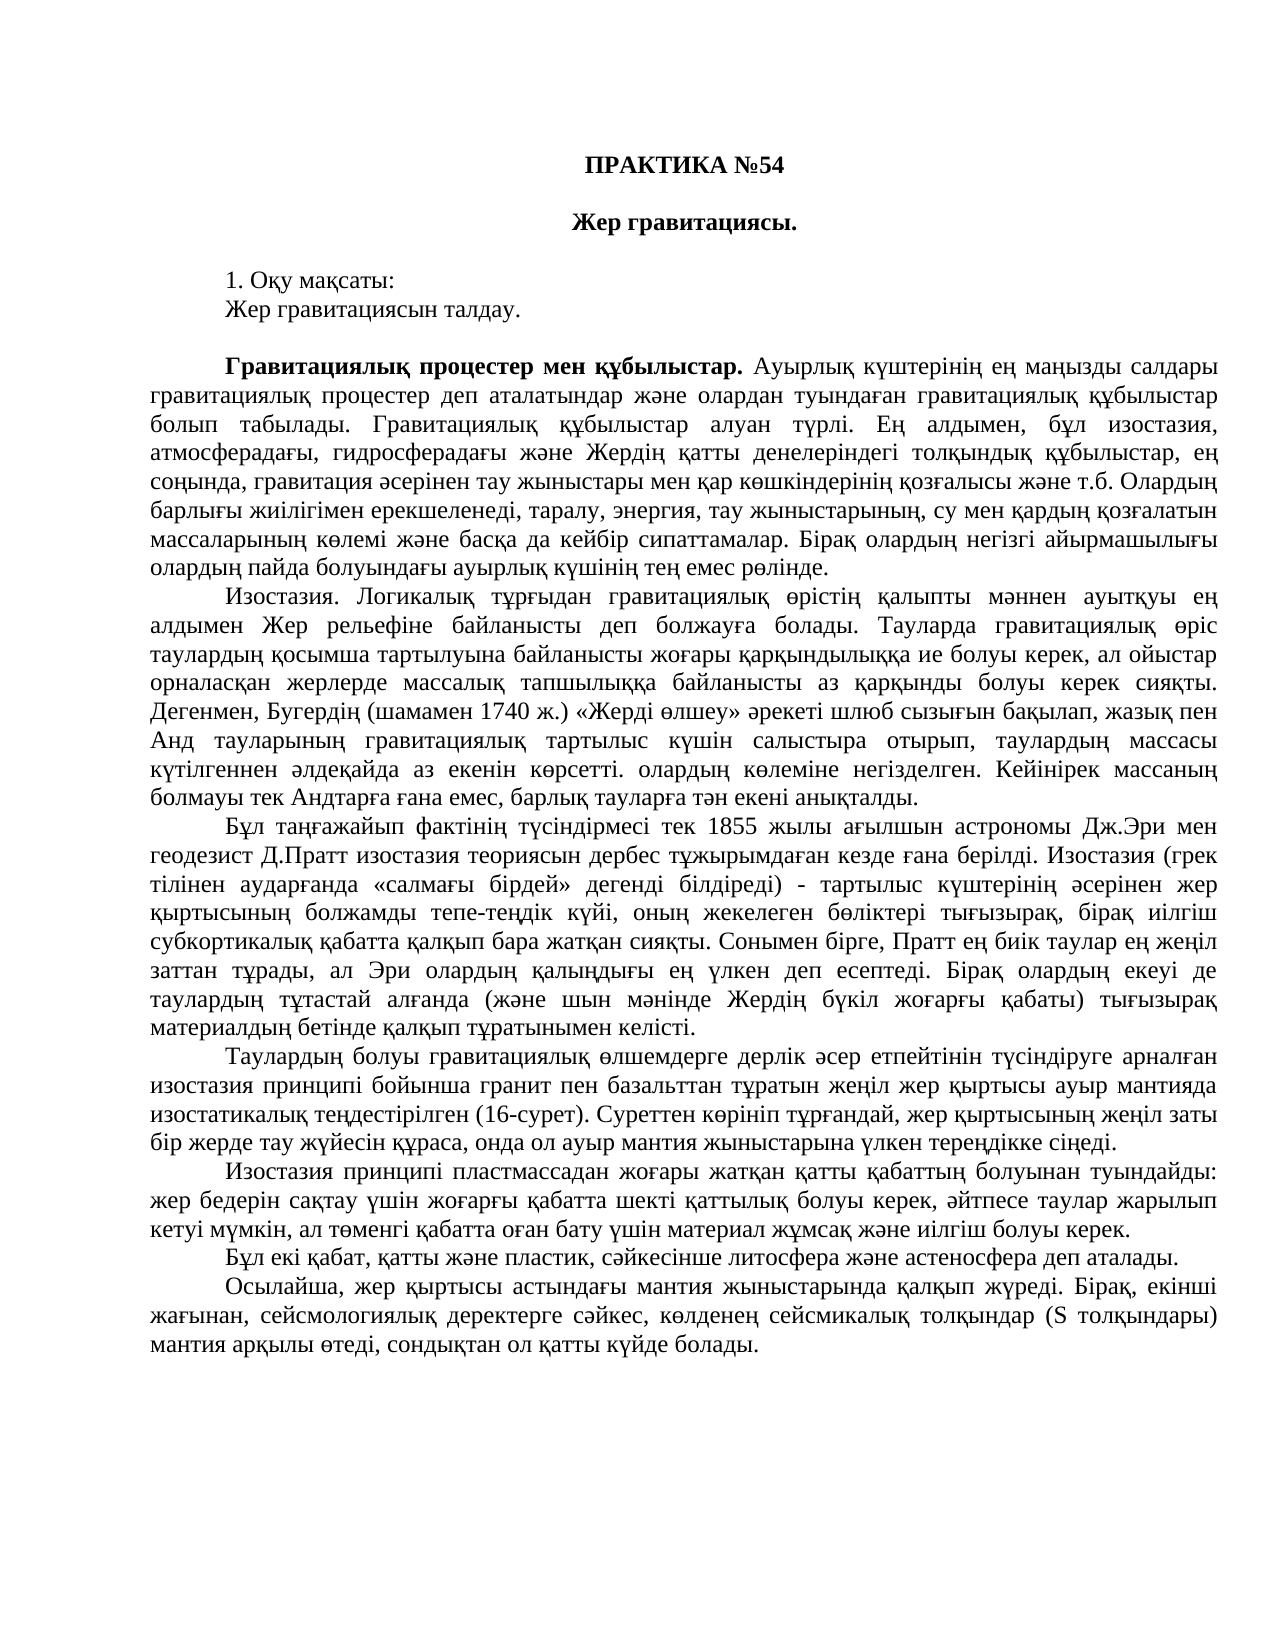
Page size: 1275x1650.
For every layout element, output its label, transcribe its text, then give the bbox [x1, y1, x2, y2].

text 1. Оқу мақсаты: [150, 265, 1219, 294]
text Изостазия. Логикалық тұрғыдан гравитациялық өрістің қалыпты мәннен ауытқуы ең алдымен Жер рельефіне байланысты деп болжауға болады. Тауларда гравитациялық өріс таулардың қосымша тартылуына байланысты жоғары қарқындылыққа ие болуы керек, ал ойыстар орналасқан жерлерде массалық тапшылыққа байланысты аз қарқынды болуы керек сияқты. Дегенмен, Бугердің (шамамен 1740 ж.) «Жерді өлшеу» әрекеті шлюб сызығын бақылап, жазық пен Анд тауларының гравитациялық тартылыс күшін салыстыра отырып, таулардың массасы күтілгеннен әлдеқайда аз екенін көрсетті. олардың көлеміне негізделген. Кейінірек массаның болмауы тек Андтарға ғана емес, барлық тауларға тән екені анықталды. [150, 581, 1219, 811]
text Осылайша, жер қыртысы астындағы мантия жыныстарында қалқып жүреді. Бірақ, екінші жағынан, сейсмологиялық деректерге сәйкес, көлденең сейсмикалық толқындар (S толқындары) мантия арқылы өтеді, сондықтан ол қатты күйде болады. [150, 1271, 1219, 1357]
text Изостазия принципі пластмассадан жоғары жатқан қатты қабаттың болуынан туындайды: жер бедерін сақтау үшін жоғарғы қабатта шекті қаттылық болуы керек, әйтпесе таулар жарылып кетуі мүмкін, ал төменгі қабатта оған бату үшін материал жұмсақ және иілгіш болуы керек. [150, 1156, 1219, 1242]
text Бұл екі қабат, қатты және пластик, сәйкесінше литосфера және астеносфера деп аталады. [150, 1242, 1219, 1271]
text ПРАКТИКА №54 [150, 150, 1219, 179]
text Жер гравитациясын талдау. [150, 294, 1219, 322]
text Таулардың болуы гравитациялық өлшемдерге дерлік әсер етпейтінін түсіндіруге арналған изостазия принципі бойынша гранит пен базальттан тұратын жеңіл жер қыртысы ауыр мантияда изостатикалық теңдестірілген (16-сурет). Суреттен көрініп тұрғандай, жер қыртысының жеңіл заты бір жерде тау жүйесін құраса, онда ол ауыр мантия жыныстарына үлкен тереңдікке сіңеді. [150, 1041, 1219, 1156]
text Гравитациялық процестер мен құбылыстар. Ауырлық күштерінің ең маңызды салдары гравитациялық процестер деп аталатындар және олардан туындаған гравитациялық құбылыстар болып табылады. Гравитациялық құбылыстар алуан түрлі. Ең алдымен, бұл изостазия, атмосферадағы, гидросферадағы және Жердің қатты денелеріндегі толқындық құбылыстар, ең соңында, гравитация әсерінен тау жыныстары мен қар көшкіндерінің қозғалысы және т.б. Олардың барлығы жиілігімен ерекшеленеді, таралу, энергия, тау жыныстарының, су мен қардың қозғалатын массаларының көлемі және басқа да кейбір сипаттамалар. Бірақ олардың негізгі айырмашылығы олардың пайда болуындағы ауырлық күшінің тең емес рөлінде. [150, 351, 1219, 581]
text Жер гравитациясы. [150, 207, 1219, 236]
text Бұл таңғажайып фактінің түсіндірмесі тек 1855 жылы ағылшын астрономы Дж.Эри мен геодезист Д.Пратт изостазия теориясын дербес тұжырымдаған кезде ғана берілді. Изостазия (грек тілінен аударғанда «салмағы бірдей» дегенді білдіреді) - тартылыс күштерінің әсерінен жер қыртысының болжамды тепе-теңдік күйі, оның жекелеген бөліктері тығызырақ, бірақ иілгіш субкортикалық қабатта қалқып бара жатқан сияқты. Сонымен бірге, Пратт ең биік таулар ең жеңіл заттан тұрады, ал Эри олардың қалыңдығы ең үлкен деп есептеді. Бірақ олардың екеуі де таулардың тұтастай алғанда (және шын мәнінде Жердің бүкіл жоғарғы қабаты) тығызырақ материалдың бетінде қалқып тұратынымен келісті. [150, 811, 1219, 1041]
